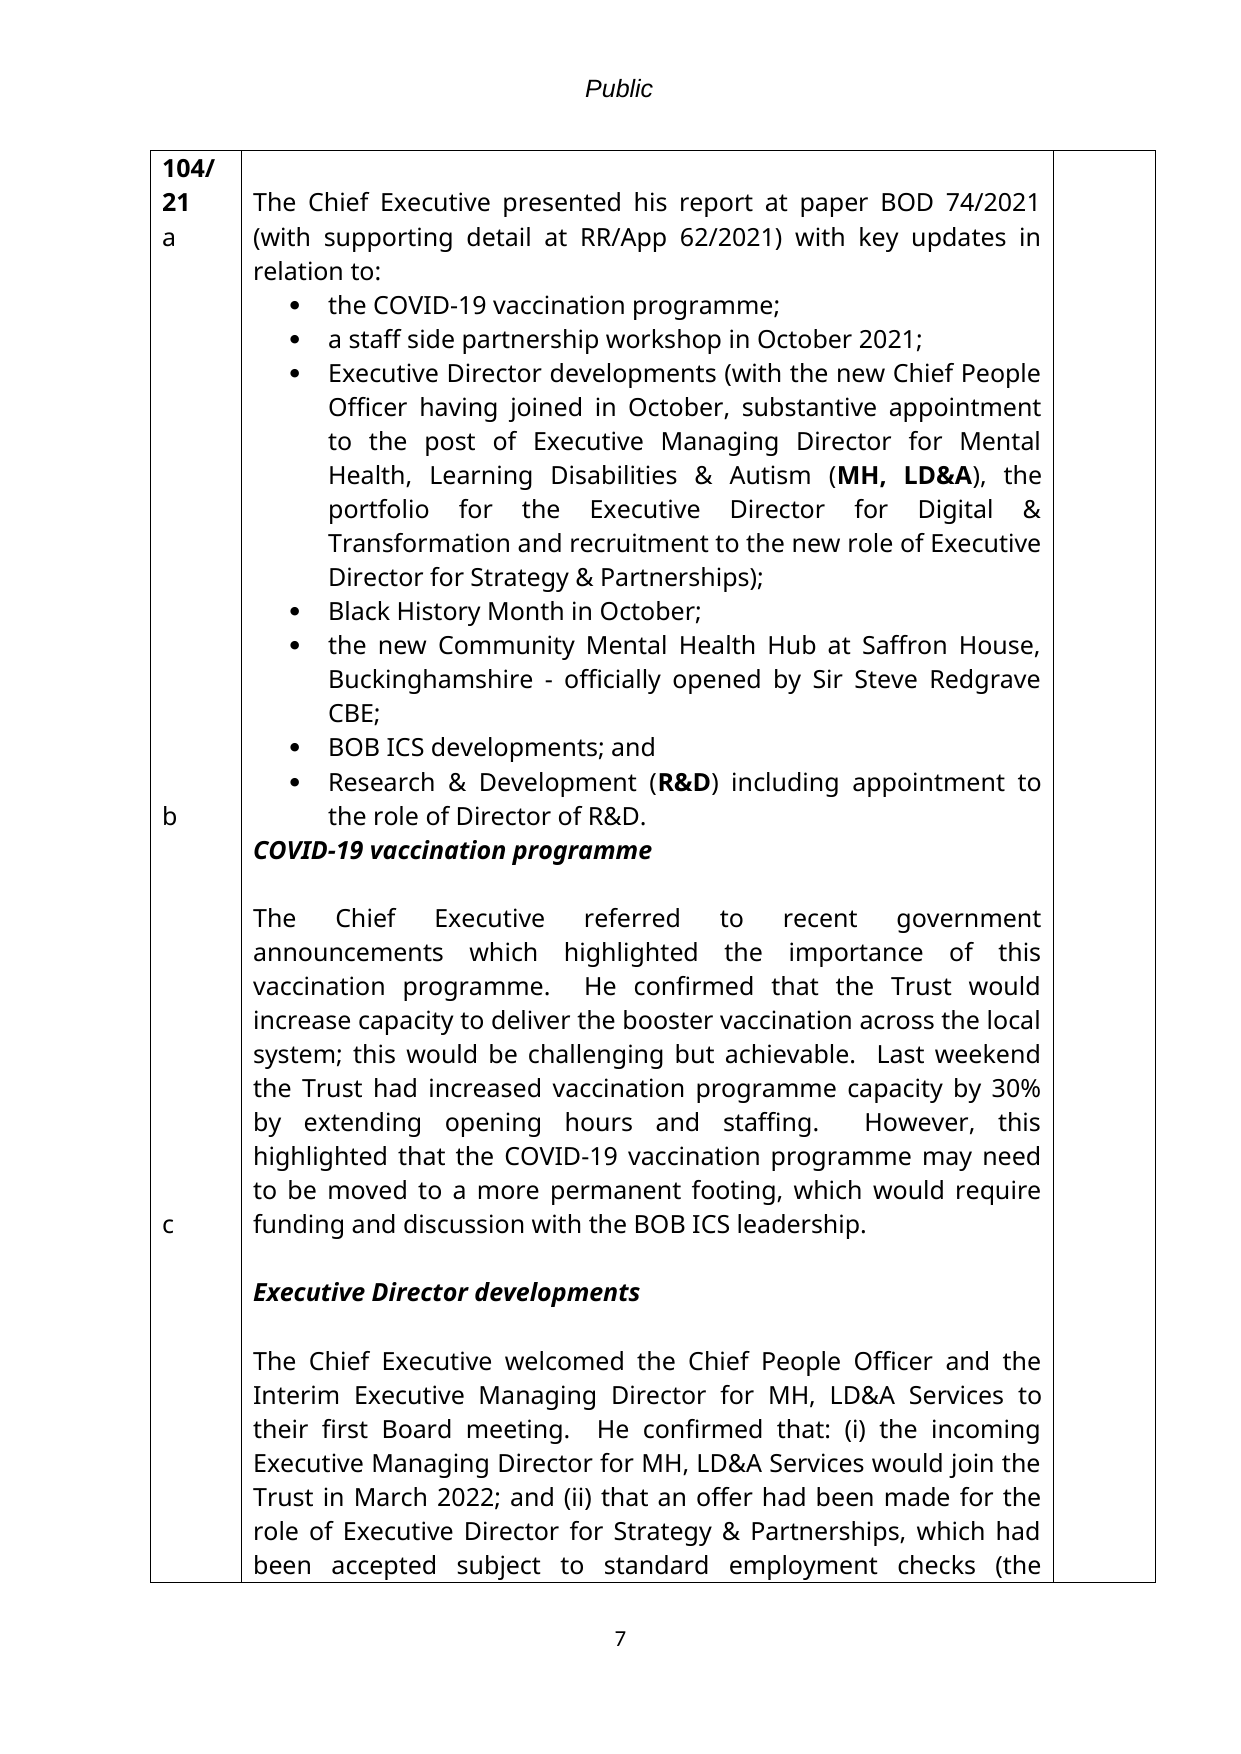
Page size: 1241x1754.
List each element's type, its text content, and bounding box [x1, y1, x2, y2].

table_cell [151, 151, 241, 1582]
table_cell [1054, 151, 1155, 1582]
